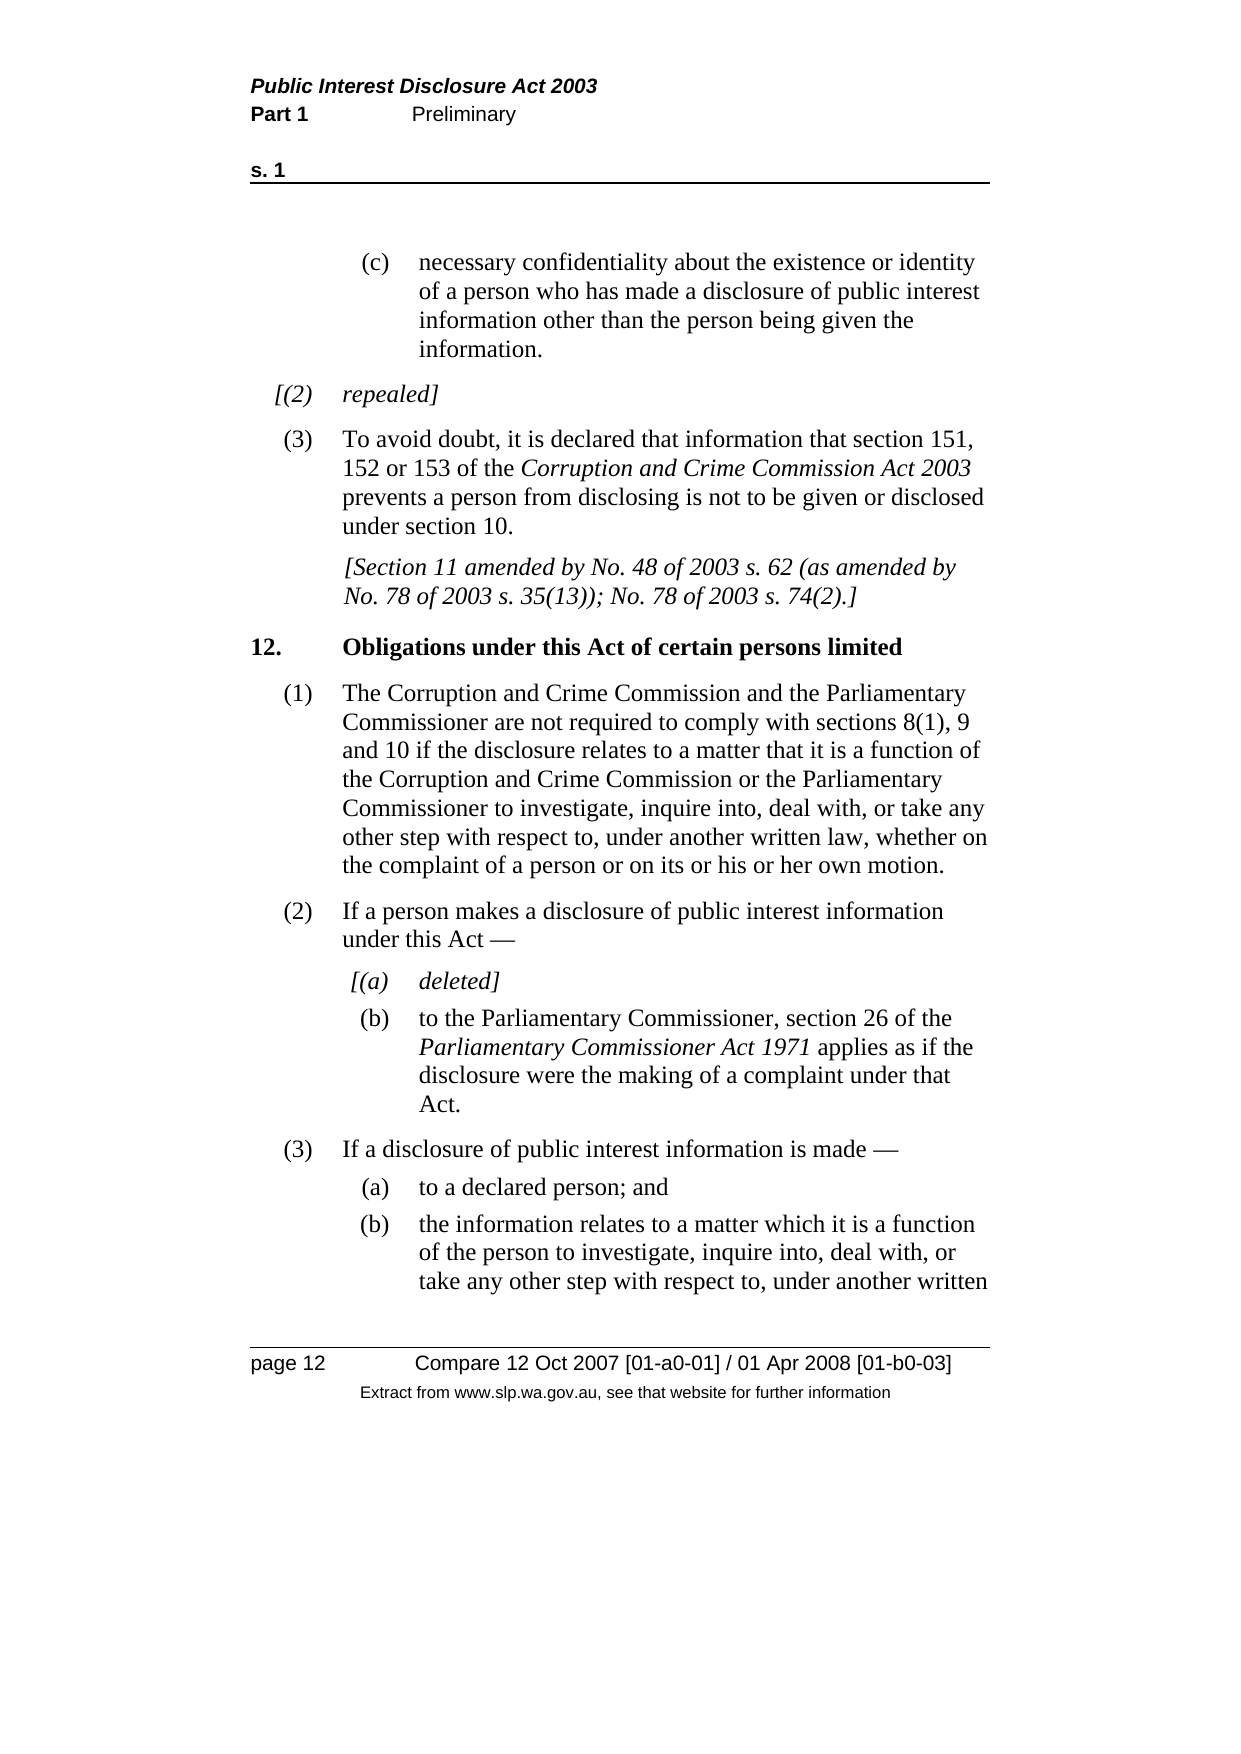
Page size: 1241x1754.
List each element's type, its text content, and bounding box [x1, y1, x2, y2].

text (c) necessary confidentiality about the existence or identity of a person who has made a disclosure of public interest information other than the person being given the information. [250, 247, 990, 362]
text [Section 11 amended by No. 48 of 2003 s. 62 (as amended by No. 78 of 2003 s. 35(13)); No. 78 of 2003 s. 74(2).] [250, 552, 990, 609]
text (3) If a disclosure of public interest information is made — [250, 1134, 990, 1163]
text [250, 1209, 990, 1295]
subtitle 12. Obligations under this Act of certain persons limited [250, 632, 990, 661]
text [(2) repealed] [250, 379, 990, 408]
text (3) To avoid doubt, it is declared that information that section 151, 152 or 153 of the Corruption and Crime Commission Act 2003 prevents a person from disclosing is not to be given or disclosed under section 10. [250, 424, 990, 539]
text (2) If a person makes a disclosure of public interest information under this Act — [250, 896, 990, 953]
text [(a) deleted] [250, 966, 990, 994]
text (1) The Corruption and Crime Commission and the Parliamentary Commissioner are not required to comply with sections 8(1), 9 and 10 if the disclosure relates to a matter that it is a function of the Corruption and Crime Commission or the Parliamentary Commissioner to investigate, inquire into, deal with, or take any other step with respect to, under another written law, whether on the complaint of a person or on its or his or her own motion. [250, 678, 990, 879]
text (b) to the Parliamentary Commissioner, section 26 of the Parliamentary Commissioner Act 1971 applies as if the disclosure were the making of a complaint under that Act. [250, 1003, 990, 1118]
text (a) to a declared person; and [250, 1172, 990, 1200]
